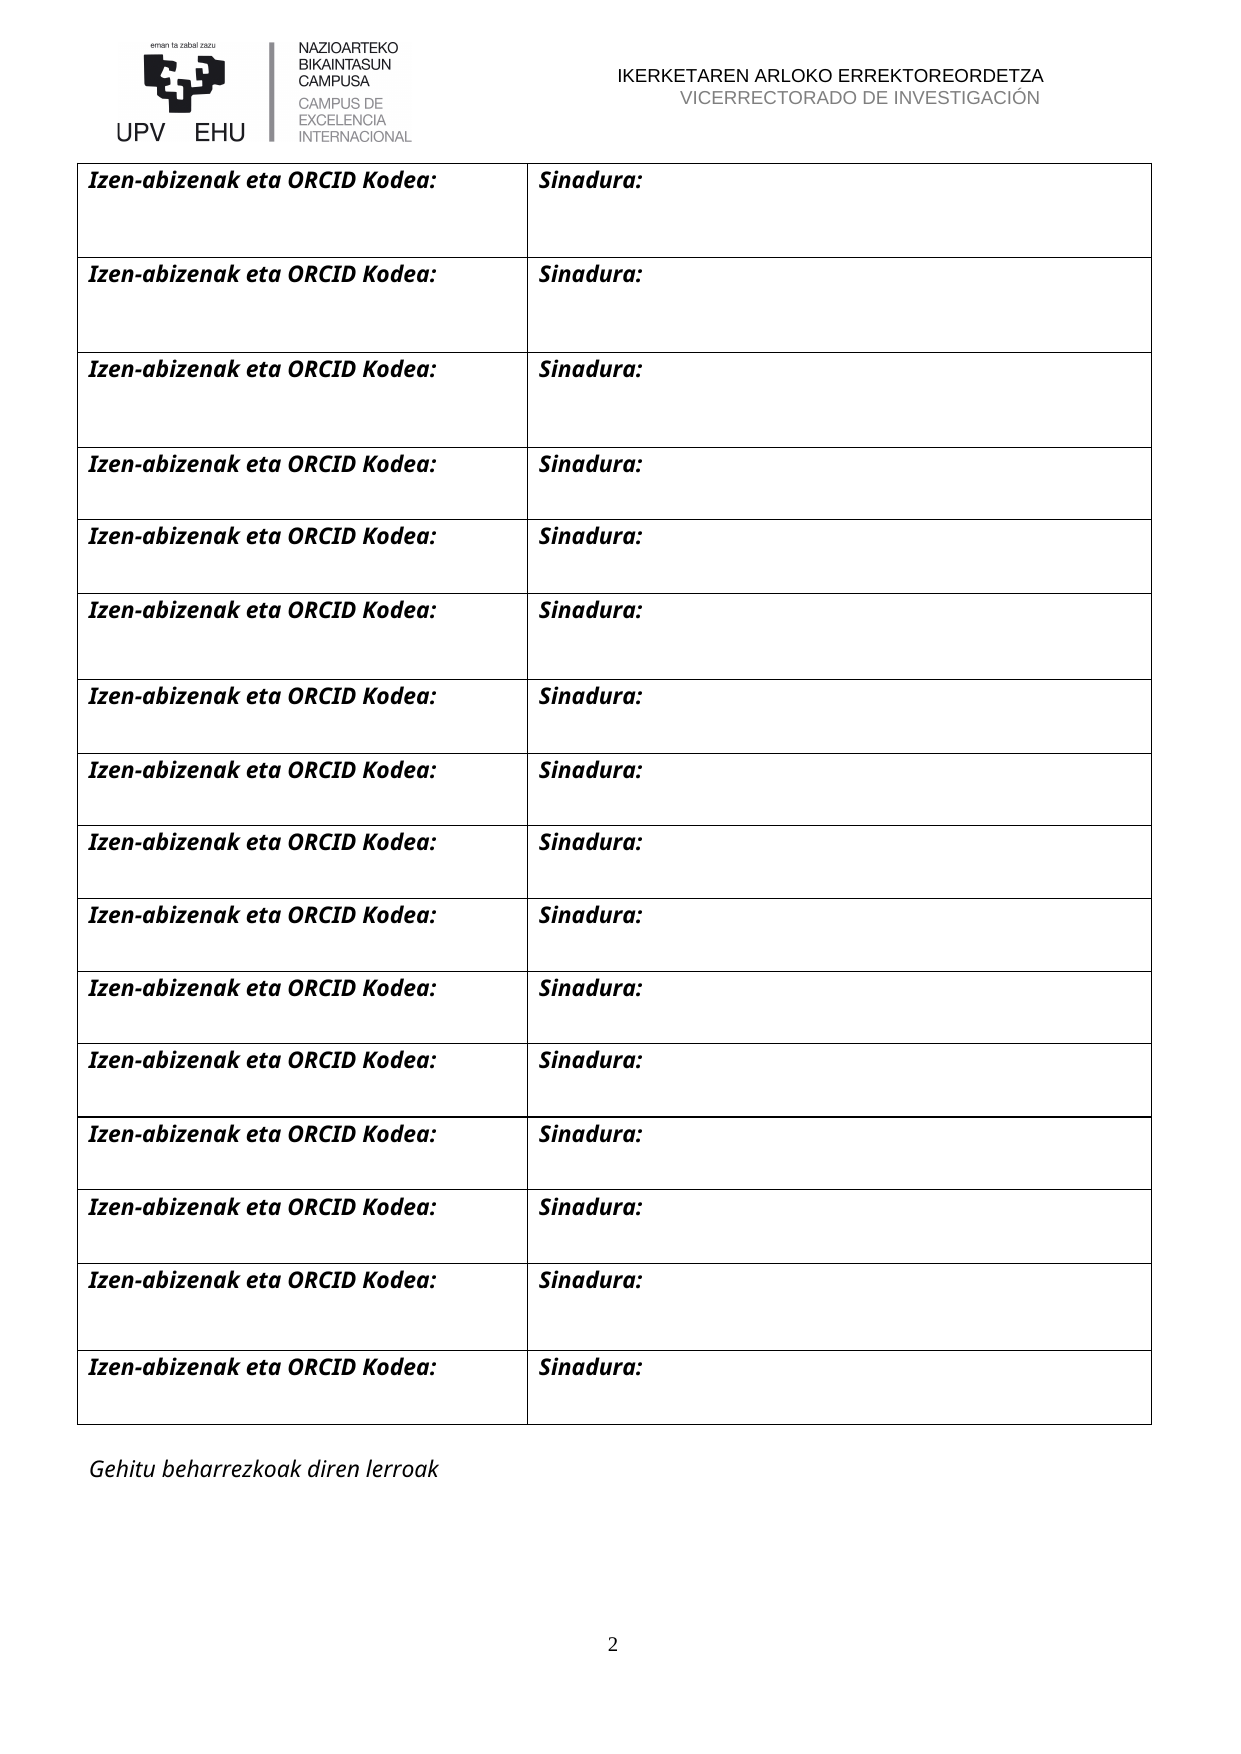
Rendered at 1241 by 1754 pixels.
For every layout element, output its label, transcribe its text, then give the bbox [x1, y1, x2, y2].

table_cell Izen-abizenak eta ORCID Kodea: [78, 1190, 527, 1263]
table_cell Izen-abizenak eta ORCID Kodea: [78, 594, 527, 679]
table_cell Izen-abizenak eta ORCID Kodea: [78, 754, 527, 825]
table_cell Sinadura: [528, 1351, 1151, 1423]
table_cell Izen-abizenak eta ORCID Kodea: [78, 1118, 527, 1189]
table_cell Sinadura: [528, 1118, 1151, 1189]
table_cell Sinadura: [528, 680, 1151, 753]
table_cell Sinadura: [528, 972, 1151, 1043]
table_cell Izen-abizenak eta ORCID Kodea: [78, 899, 527, 971]
table_cell Sinadura: [528, 754, 1151, 825]
table_cell Sinadura: [528, 594, 1151, 679]
table_cell Sinadura: [528, 448, 1151, 519]
text Gehitu beharrezkoak diren lerroak [89, 1453, 1137, 1484]
table_cell Sinadura: [528, 826, 1151, 898]
table_cell Izen-abizenak eta ORCID Kodea: [78, 258, 527, 352]
picture [117, 42, 412, 142]
table_cell Izen-abizenak eta ORCID Kodea: [78, 353, 527, 447]
table_cell Sinadura: [528, 164, 1151, 257]
table_cell Sinadura: [528, 1044, 1151, 1116]
table_cell Izen-abizenak eta ORCID Kodea: [78, 448, 527, 519]
table_cell Izen-abizenak eta ORCID Kodea: [78, 1044, 527, 1116]
table_cell Sinadura: [528, 1264, 1151, 1350]
table_cell Izen-abizenak eta ORCID Kodea: [78, 520, 527, 593]
table_cell Sinadura: [528, 258, 1151, 352]
table_cell Izen-abizenak eta ORCID Kodea: [78, 826, 527, 898]
table_cell Sinadura: [528, 899, 1151, 971]
table_cell Izen-abizenak eta ORCID Kodea: [78, 1264, 527, 1350]
table_cell Sinadura: [528, 353, 1151, 447]
table_cell Izen-abizenak eta ORCID Kodea: [78, 680, 527, 753]
table_cell Izen-abizenak eta ORCID Kodea: [78, 972, 527, 1043]
table_cell Izen-abizenak eta ORCID Kodea: [78, 164, 527, 257]
table_cell Izen-abizenak eta ORCID Kodea: [78, 1351, 527, 1423]
table_cell Sinadura: [528, 1190, 1151, 1263]
table_cell Sinadura: [528, 520, 1151, 593]
